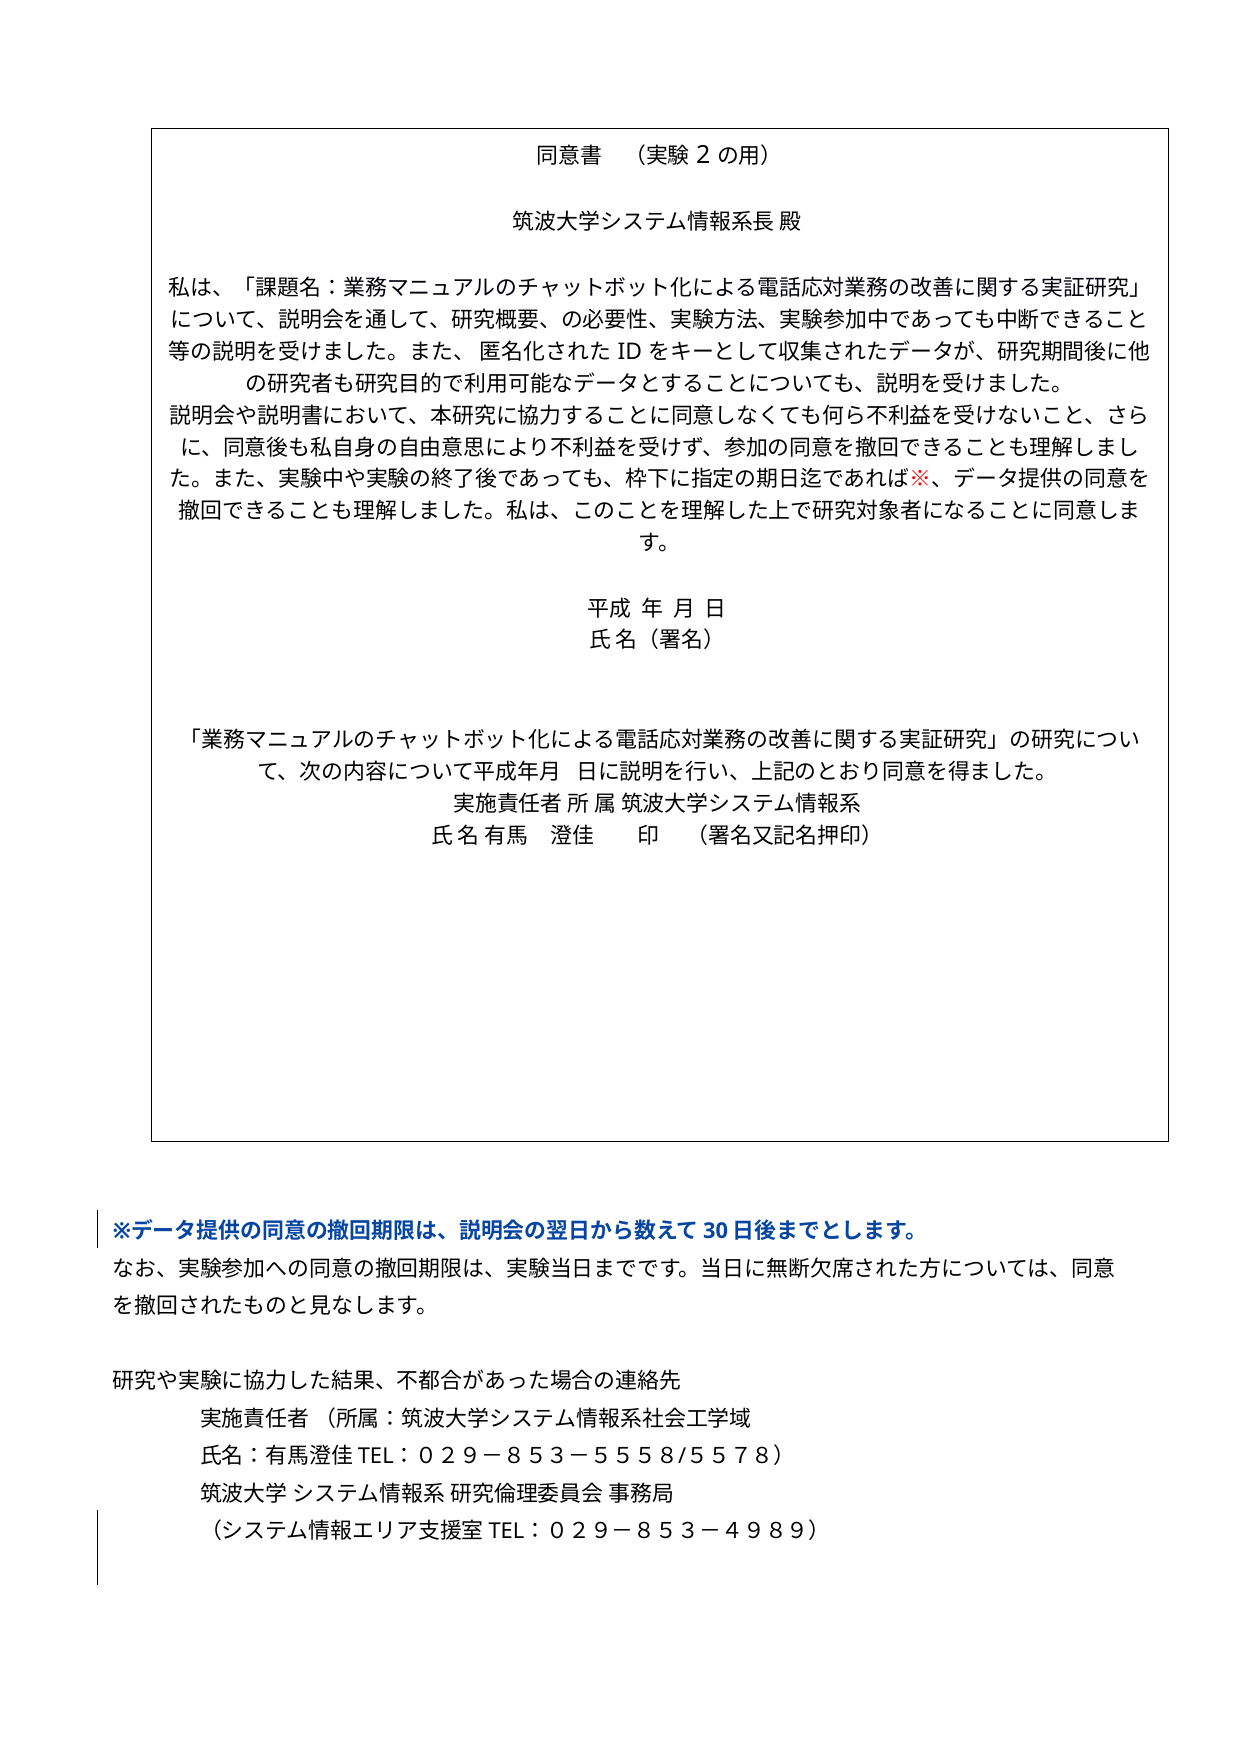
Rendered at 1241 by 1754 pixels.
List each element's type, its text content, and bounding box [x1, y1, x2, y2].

text 筑波大学 システム情報系 研究倫理委員会 事務局 [200, 1473, 1128, 1510]
text 氏名：有馬澄佳 TEL：０２９－８５３－５５５８/５５７８） [200, 1435, 1128, 1473]
text ※データ提供の同意の撤回期限は、説明会の翌日から数えて30日後までとします。 [112, 1210, 1128, 1248]
text なお、実験参加への同意の撤回期限は、実験当日までです。当日に無断欠席された方については、同意を撤回されたものと見なします。 [112, 1248, 1128, 1323]
text 研究や実験に協力した結果、不都合があった場合の連絡先 [112, 1360, 1128, 1398]
text 実施責任者 （所属：筑波大学システム情報系社会工学域 [200, 1398, 1128, 1435]
text （システム情報エリア支援室 TEL：０２９－８５３－４９８９） [200, 1510, 1128, 1548]
